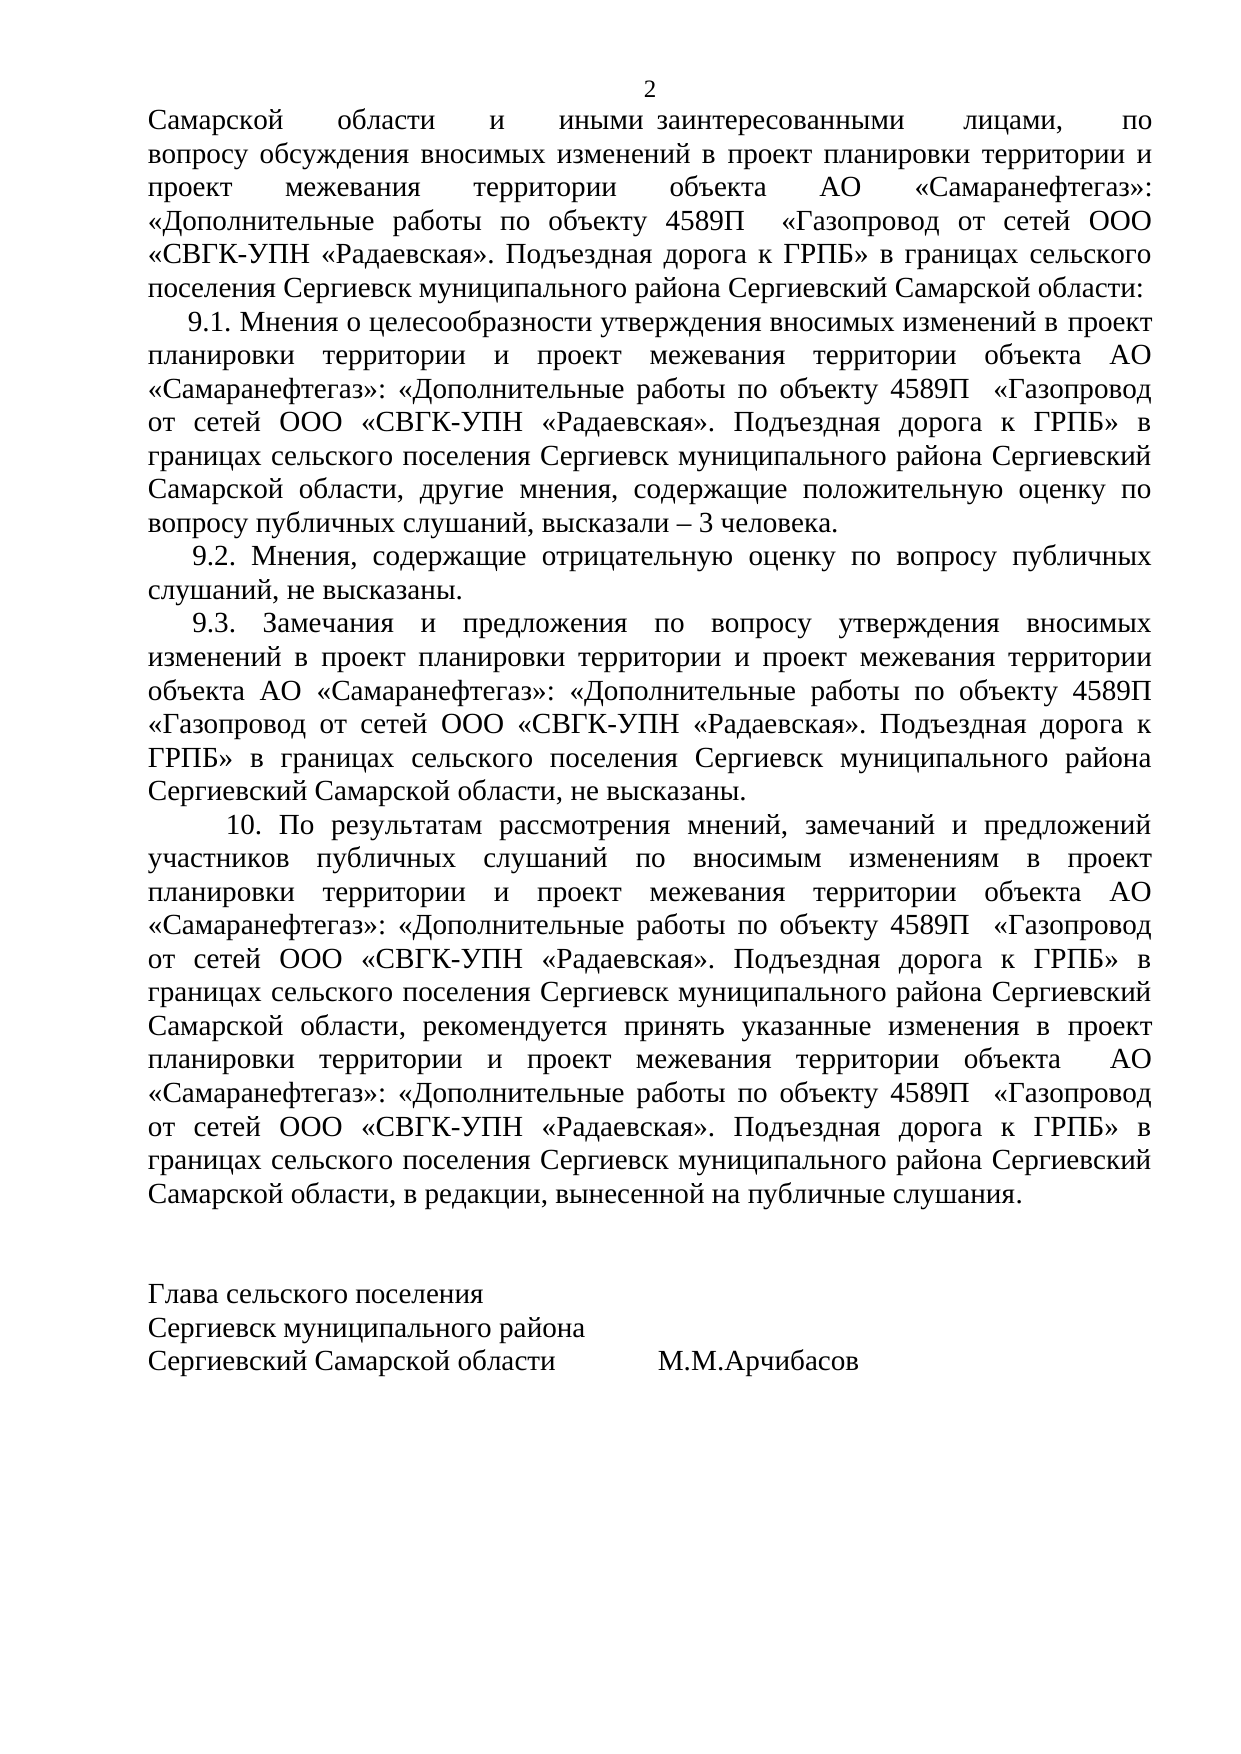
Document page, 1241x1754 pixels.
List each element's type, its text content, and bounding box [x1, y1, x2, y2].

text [148, 102, 1152, 304]
text 9.1. Мнения о целесообразности утверждения вносимых изменений в проект планировки территории и проект межевания территории объекта АО «Самаранефтегаз»: «Дополнительные работы по объекту 4589П «Газопровод от сетей ООО «СВГК-УПН «Радаевская». Подъездная дорога к ГРПБ» в границах сельского поселения Сергиевск муниципального района Сергиевский Самарской области, другие мнения, содержащие положительную оценку по вопросу публичных слушаний, высказали – 3 человека. [148, 304, 1152, 538]
text 9.3. Замечания и предложения по вопросу утверждения вносимых изменений в проект планировки территории и проект межевания территории объекта АО «Самаранефтегаз»: «Дополнительные работы по объекту 4589П «Газопровод от сетей ООО «СВГК-УПН «Радаевская». Подъездная дорога к ГРПБ» в границах сельского поселения Сергиевск муниципального района Сергиевский Самарской области, не высказаны. [148, 606, 1152, 807]
text Сергиевск муниципального района [148, 1310, 1152, 1343]
text Глава сельского поселения [148, 1276, 1152, 1310]
text 9.2. Мнения, содержащие отрицательную оценку по вопросу публичных слушаний, не высказаны. [148, 538, 1152, 606]
text 10. По результатам рассмотрения мнений, замечаний и предложений участников публичных слушаний по вносимым изменениям в проект планировки территории и проект межевания территории объекта АО «Самаранефтегаз»: «Дополнительные работы по объекту 4589П «Газопровод от сетей ООО «СВГК-УПН «Радаевская». Подъездная дорога к ГРПБ» в границах сельского поселения Сергиевск муниципального района Сергиевский Самарской области, рекомендуется принять указанные изменения в проект планировки территории и проект межевания территории объекта АО «Самаранефтегаз»: «Дополнительные работы по объекту 4589П «Газопровод от сетей ООО «СВГК-УПН «Радаевская». Подъездная дорога к ГРПБ» в границах сельского поселения Сергиевск муниципального района Сергиевский Самарской области, в редакции, вынесенной на публичные слушания. [148, 807, 1152, 1209]
text Сергиевский Самарской области М.М.Арчибасов [148, 1343, 1152, 1377]
